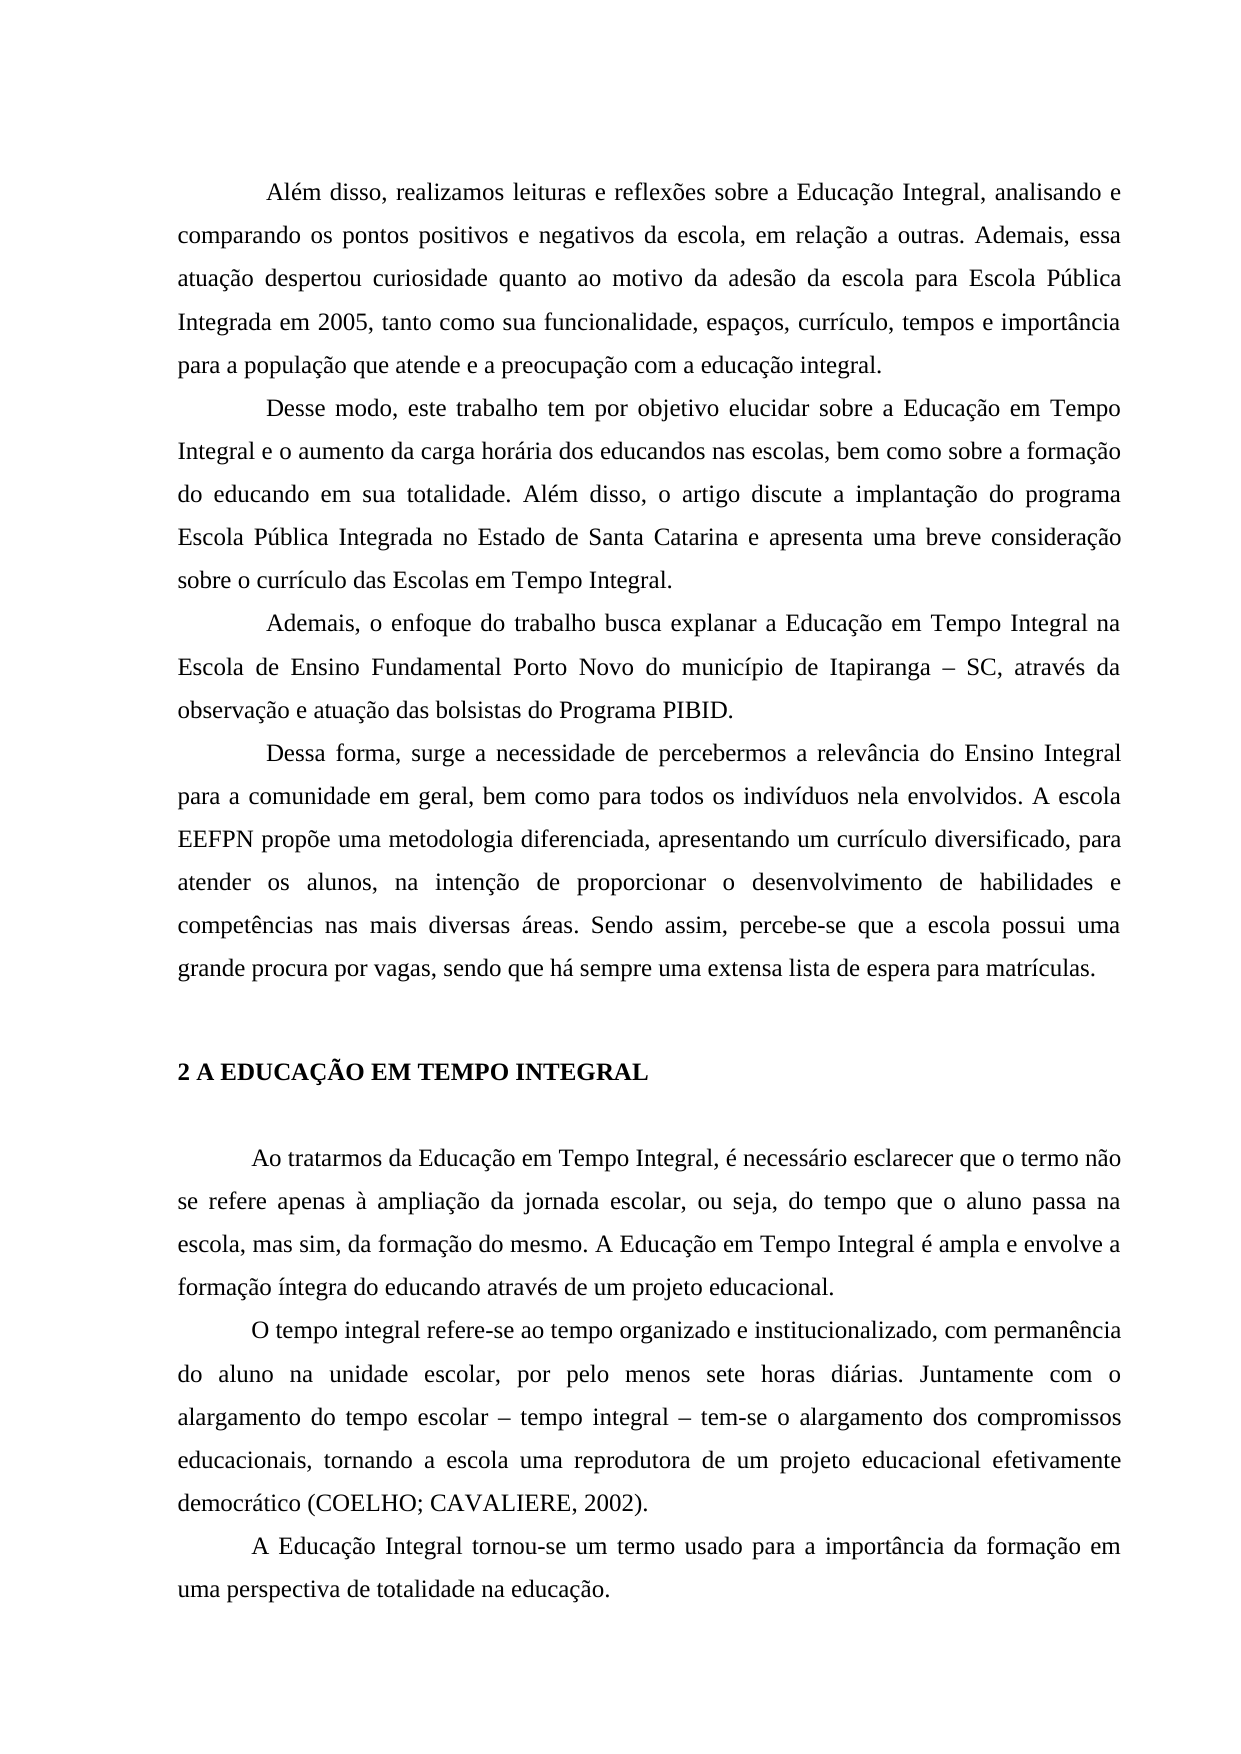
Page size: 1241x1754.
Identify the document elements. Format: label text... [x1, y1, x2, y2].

list Ademais, o enfoque do trabalho busca explanar a Educação em Tempo Integral na Escola de Ensino Fundamental Porto Novo do município de Itapiranga – SC, através da observação e atuação das bolsistas do Programa PIBID. [177, 608, 1122, 723]
list Além disso, realizamos leituras e reflexões sobre a Educação Integral, analisando e comparando os pontos positivos e negativos da escola, em relação a outras. Ademais, essa atuação despertou curiosidade quanto ao motivo da adesão da escola para Escola Pública Integrada em 2005, tanto como sua funcionalidade, espaços, currículo, tempos e importância para a população que atende e a preocupação com a educação integral. [177, 177, 1122, 378]
text A Educação Integral tornou-se um termo usado para a importância da formação em uma perspectiva de totalidade na educação. [177, 1531, 1122, 1603]
text Ao tratarmos da Educação em Tempo Integral, é necessário esclarecer que o termo não se refere apenas à ampliação da jornada escolar, ou seja, do tempo que o aluno passa na escola, mas sim, da formação do mesmo. A Educação em Tempo Integral é ampla e envolve a formação íntegra do educando através de um projeto educacional. [177, 1143, 1122, 1301]
text 2 A EDUCAÇÃO EM TEMPO INTEGRAL [177, 1057, 1122, 1086]
list O tempo integral refere-se ao tempo organizado e institucionalizado, com permanência do aluno na unidade escolar, por pelo menos sete horas diárias. Juntamente com o alargamento do tempo escolar – tempo integral – tem-se o alargamento dos compromissos educacionais, tornando a escola uma reprodutora de um projeto educacional efetivamente democrático (COELHO; CAVALIERE, 2002). [177, 1316, 1122, 1517]
list Dessa forma, surge a necessidade de percebermos a relevância do Ensino Integral para a comunidade em geral, bem como para todos os indivíduos nela envolvidos. A escola EEFPN propõe uma metodologia diferenciada, apresentando um currículo diversificado, para atender os alunos, na intenção de proporcionar o desenvolvimento de habilidades e competências nas mais diversas áreas. Sendo assim, percebe-se que a escola possui uma grande procura por vagas, sendo que há sempre uma extensa lista de espera para matrículas. [177, 738, 1122, 982]
list Desse modo, este trabalho tem por objetivo elucidar sobre a Educação em Tempo Integral e o aumento da carga horária dos educandos nas escolas, bem como sobre a formação do educando em sua totalidade. Além disso, o artigo discute a implantação do programa Escola Pública Integrada no Estado de Santa Catarina e apresenta uma breve consideração sobre o currículo das Escolas em Tempo Integral. [177, 393, 1122, 594]
